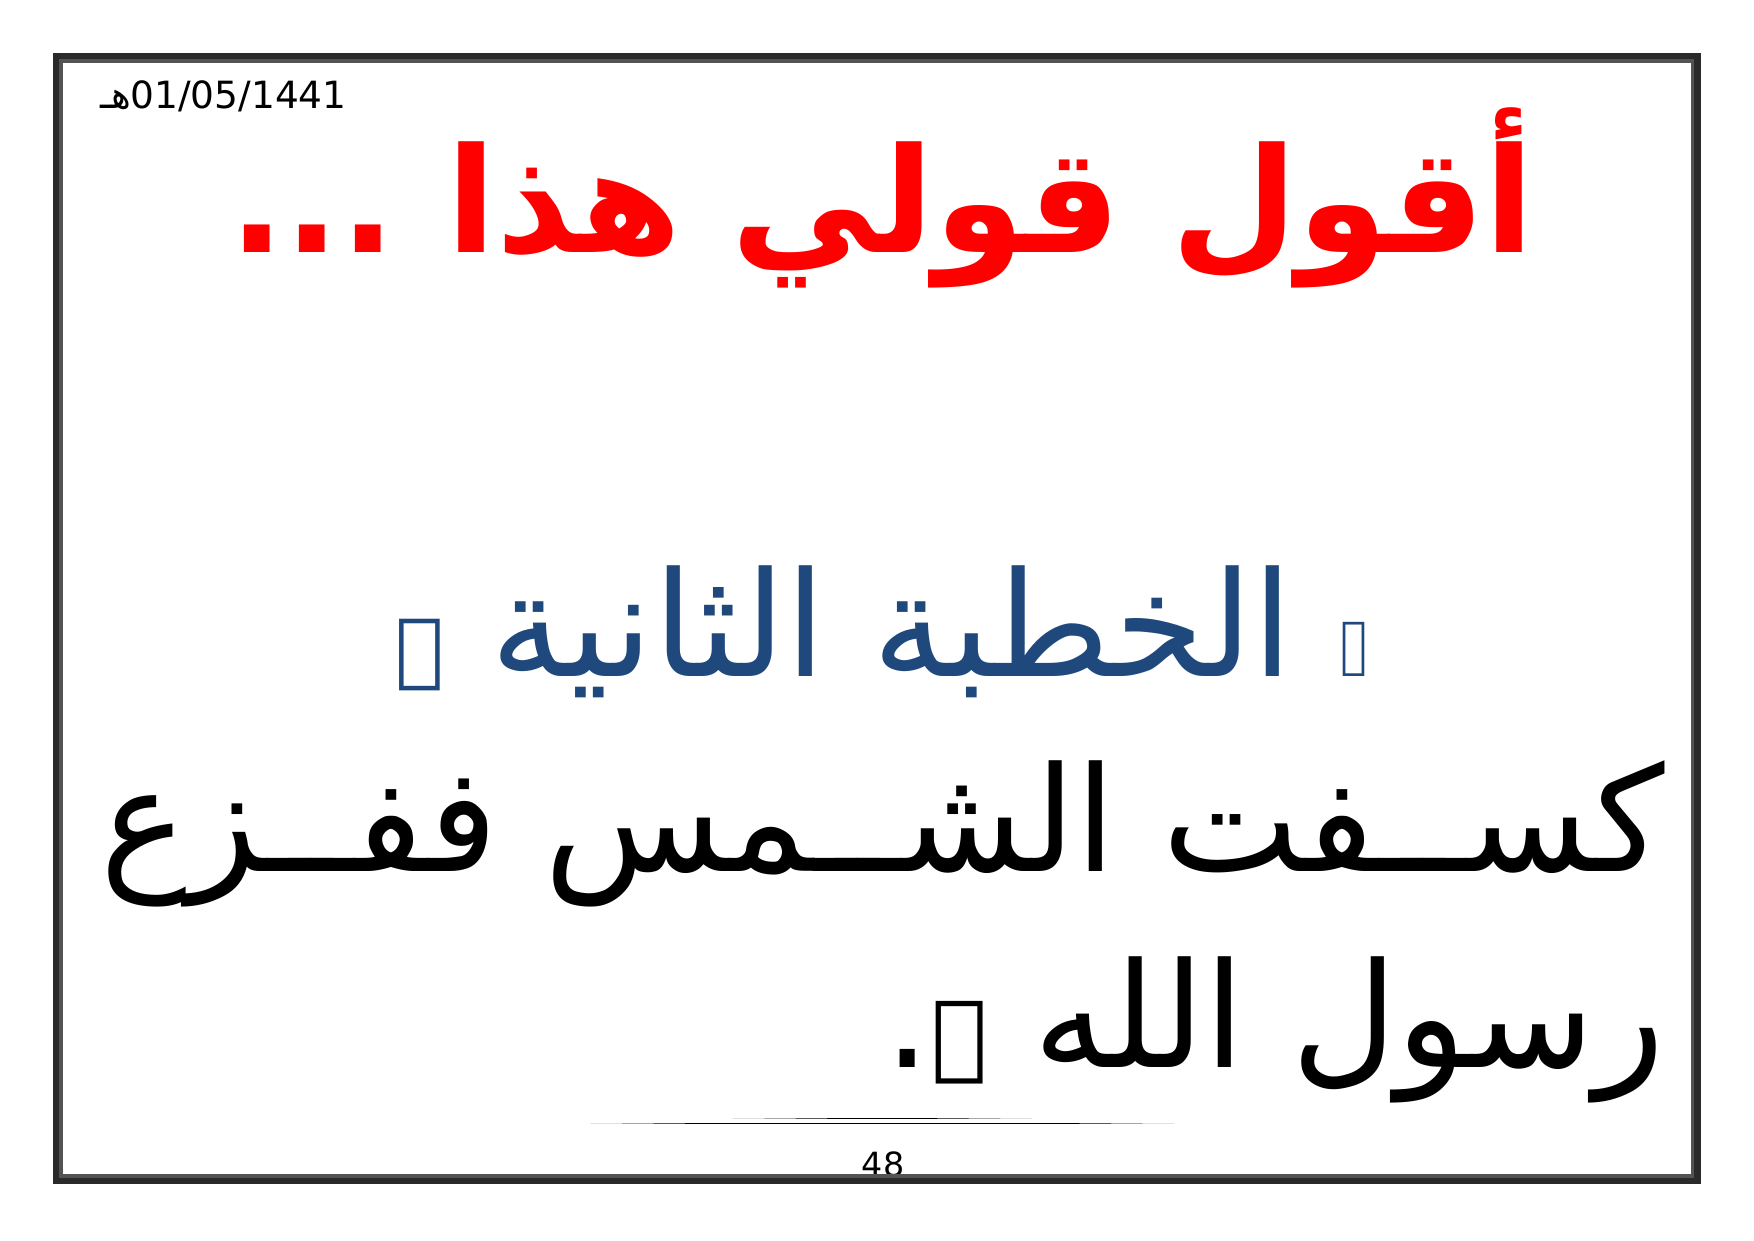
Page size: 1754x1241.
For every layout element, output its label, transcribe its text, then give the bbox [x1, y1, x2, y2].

text الخطبة الثانية [100, 541, 1665, 711]
text كسفت الشمس ففزع رسول الله . [100, 736, 1665, 1101]
text أقول قولي هذا ... [100, 117, 1665, 287]
